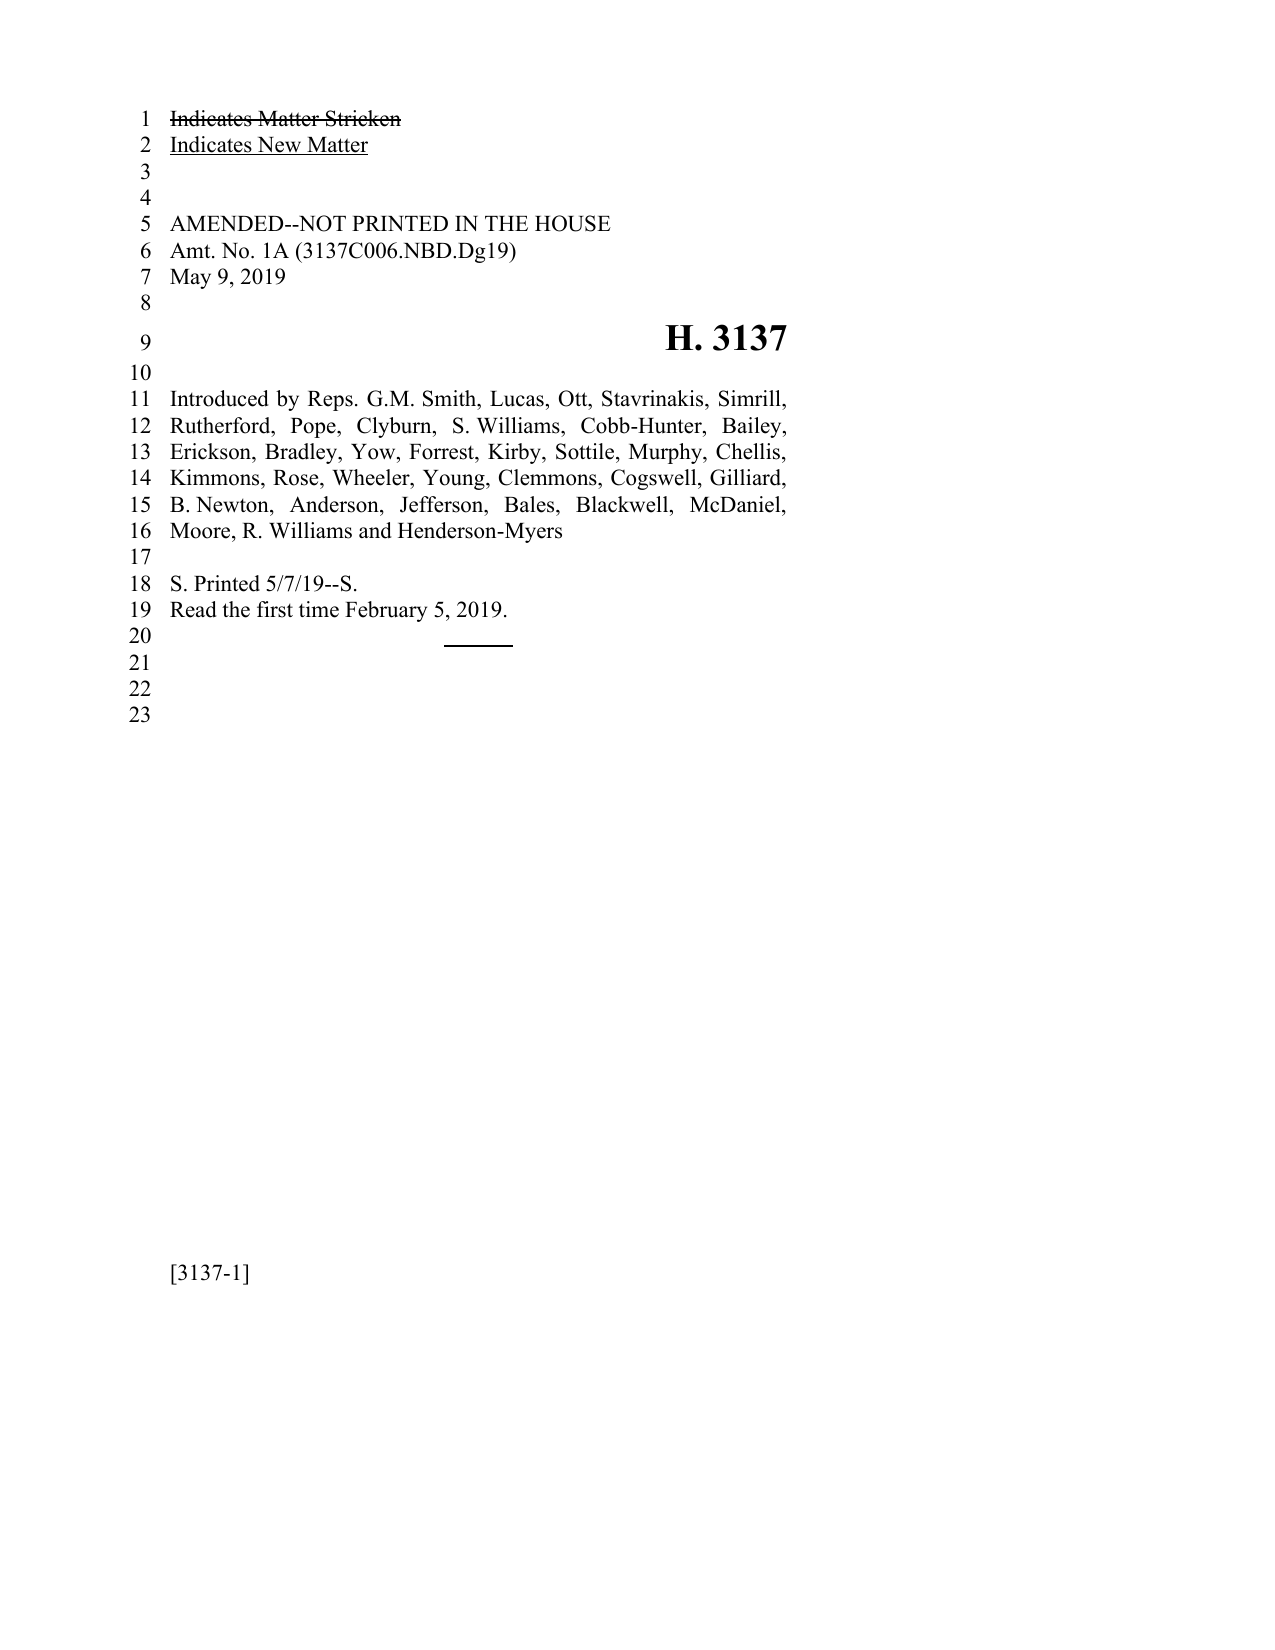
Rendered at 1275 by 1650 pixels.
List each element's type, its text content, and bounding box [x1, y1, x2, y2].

text May 9, 2019 [169, 263, 787, 289]
text Indicates Matter Stricken [169, 105, 787, 131]
text S. Printed 5/7/19--S. [169, 570, 787, 596]
text H. 3137 [169, 316, 787, 359]
text Introduced by Reps. G.M. Smith, Lucas, Ott, Stavrinakis, Simrill, Rutherford, Pope, Clyburn, S. Williams, Cobb-Hunter, Bailey, Erickson, Bradley, Yow, Forrest, Kirby, Sottile, Murphy, Chellis, Kimmons, Rose, Wheeler, Young, Clemmons, Cogswell, Gilliard, B. Newton, Anderson, Jefferson, Bales, Blackwell, McDaniel, Moore, R. Williams and Henderson-Myers [169, 385, 787, 543]
text Indicates New Matter [169, 131, 787, 158]
text AMENDED--NOT PRINTED IN THE HOUSE [169, 210, 787, 237]
text Amt. No. 1A (3137C006.NBD.Dg19) [169, 237, 787, 263]
text Read the first time February 5, 2019. [169, 596, 787, 622]
